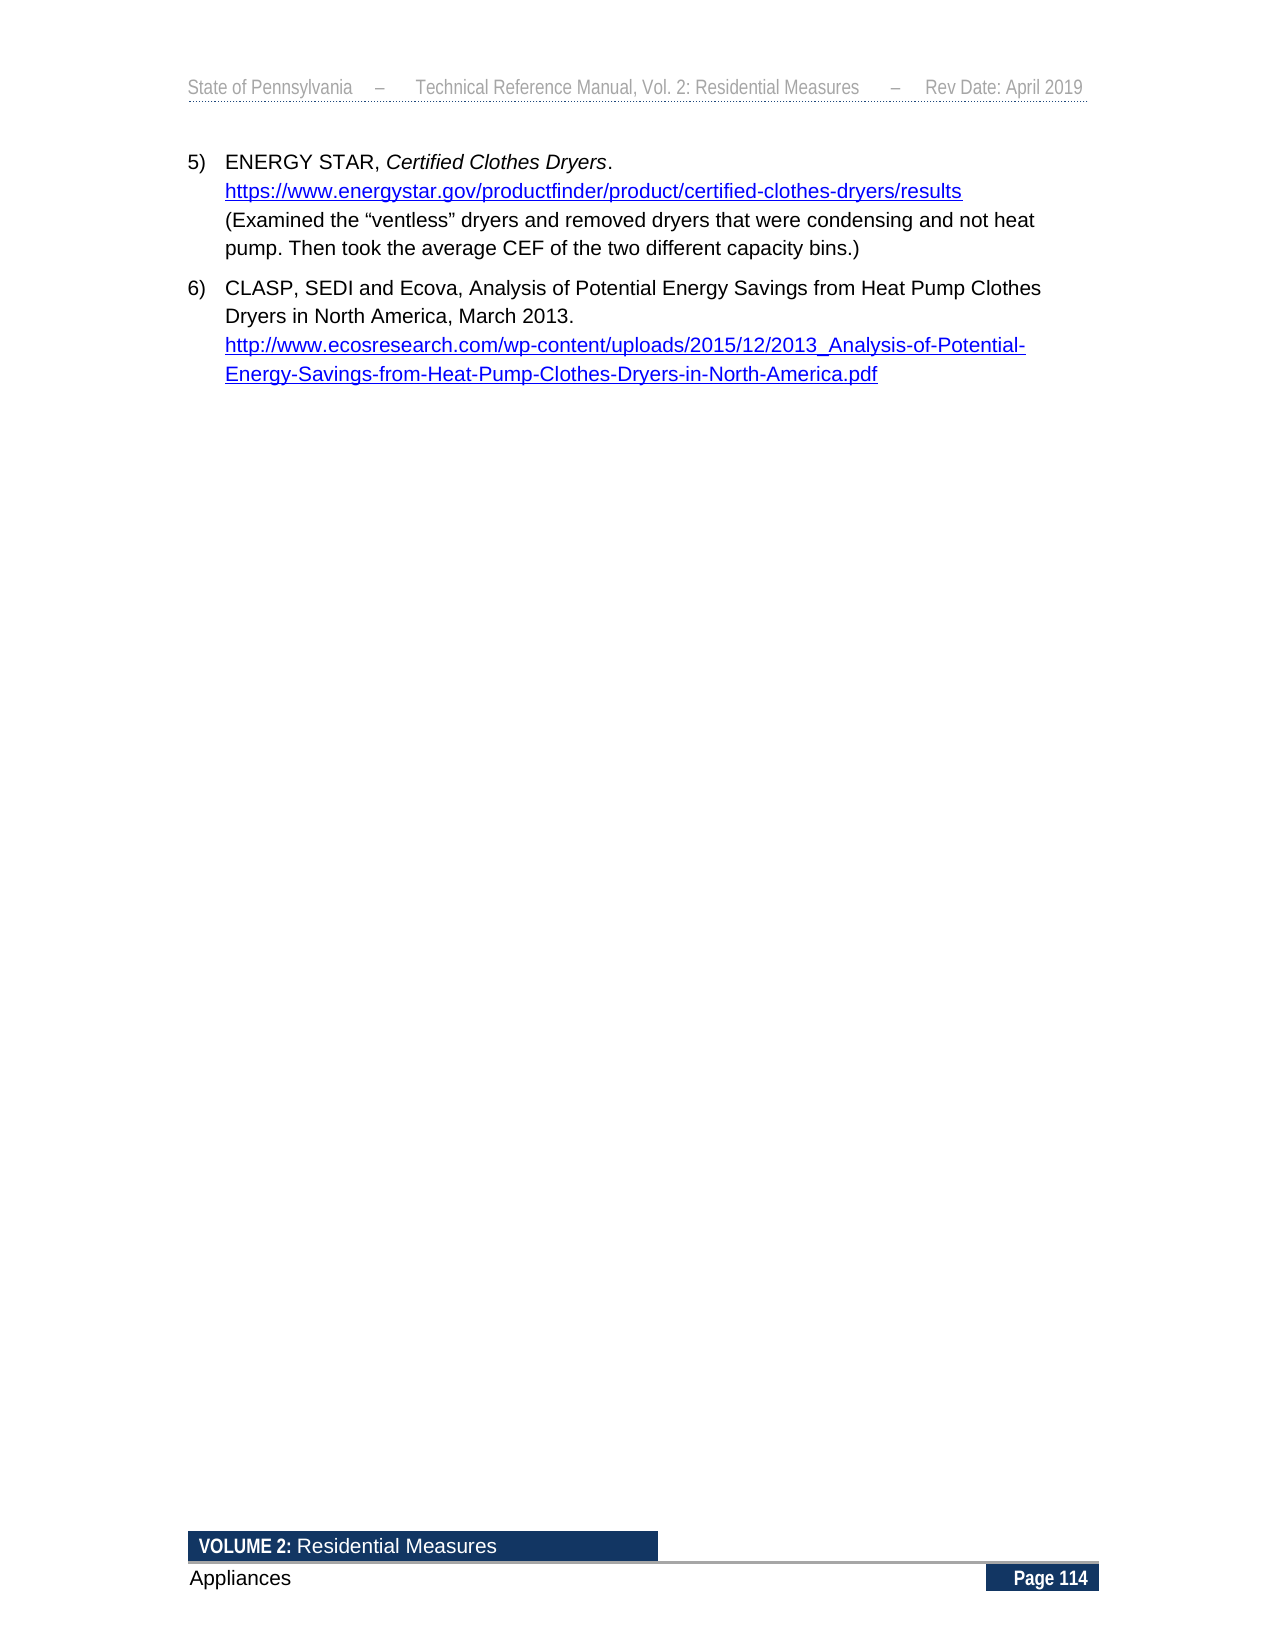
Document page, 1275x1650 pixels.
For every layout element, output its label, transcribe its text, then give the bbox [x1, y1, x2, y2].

list CLASP, SEDI and Ecova, Analysis of Potential Energy Savings from Heat Pump Clothes Dryers in North America, March 2013. http://www.ecosresearch.com/wp-content/uploads/2015/12/2013_Analysis-of-Potential-Energy-Savings-from-Heat-Pump-Clothes-Dryers-in-North-America.pdf [187, 275, 1087, 386]
list ENERGY STAR, Certified Clothes Dryers. https://www.energystar.gov/productfinder/product/certified-clothes-dryers/results (Examined the “ventless” dryers and removed dryers that were condensing and not heat pump. Then took the average CEF of the two different capacity bins.) [187, 150, 1087, 260]
